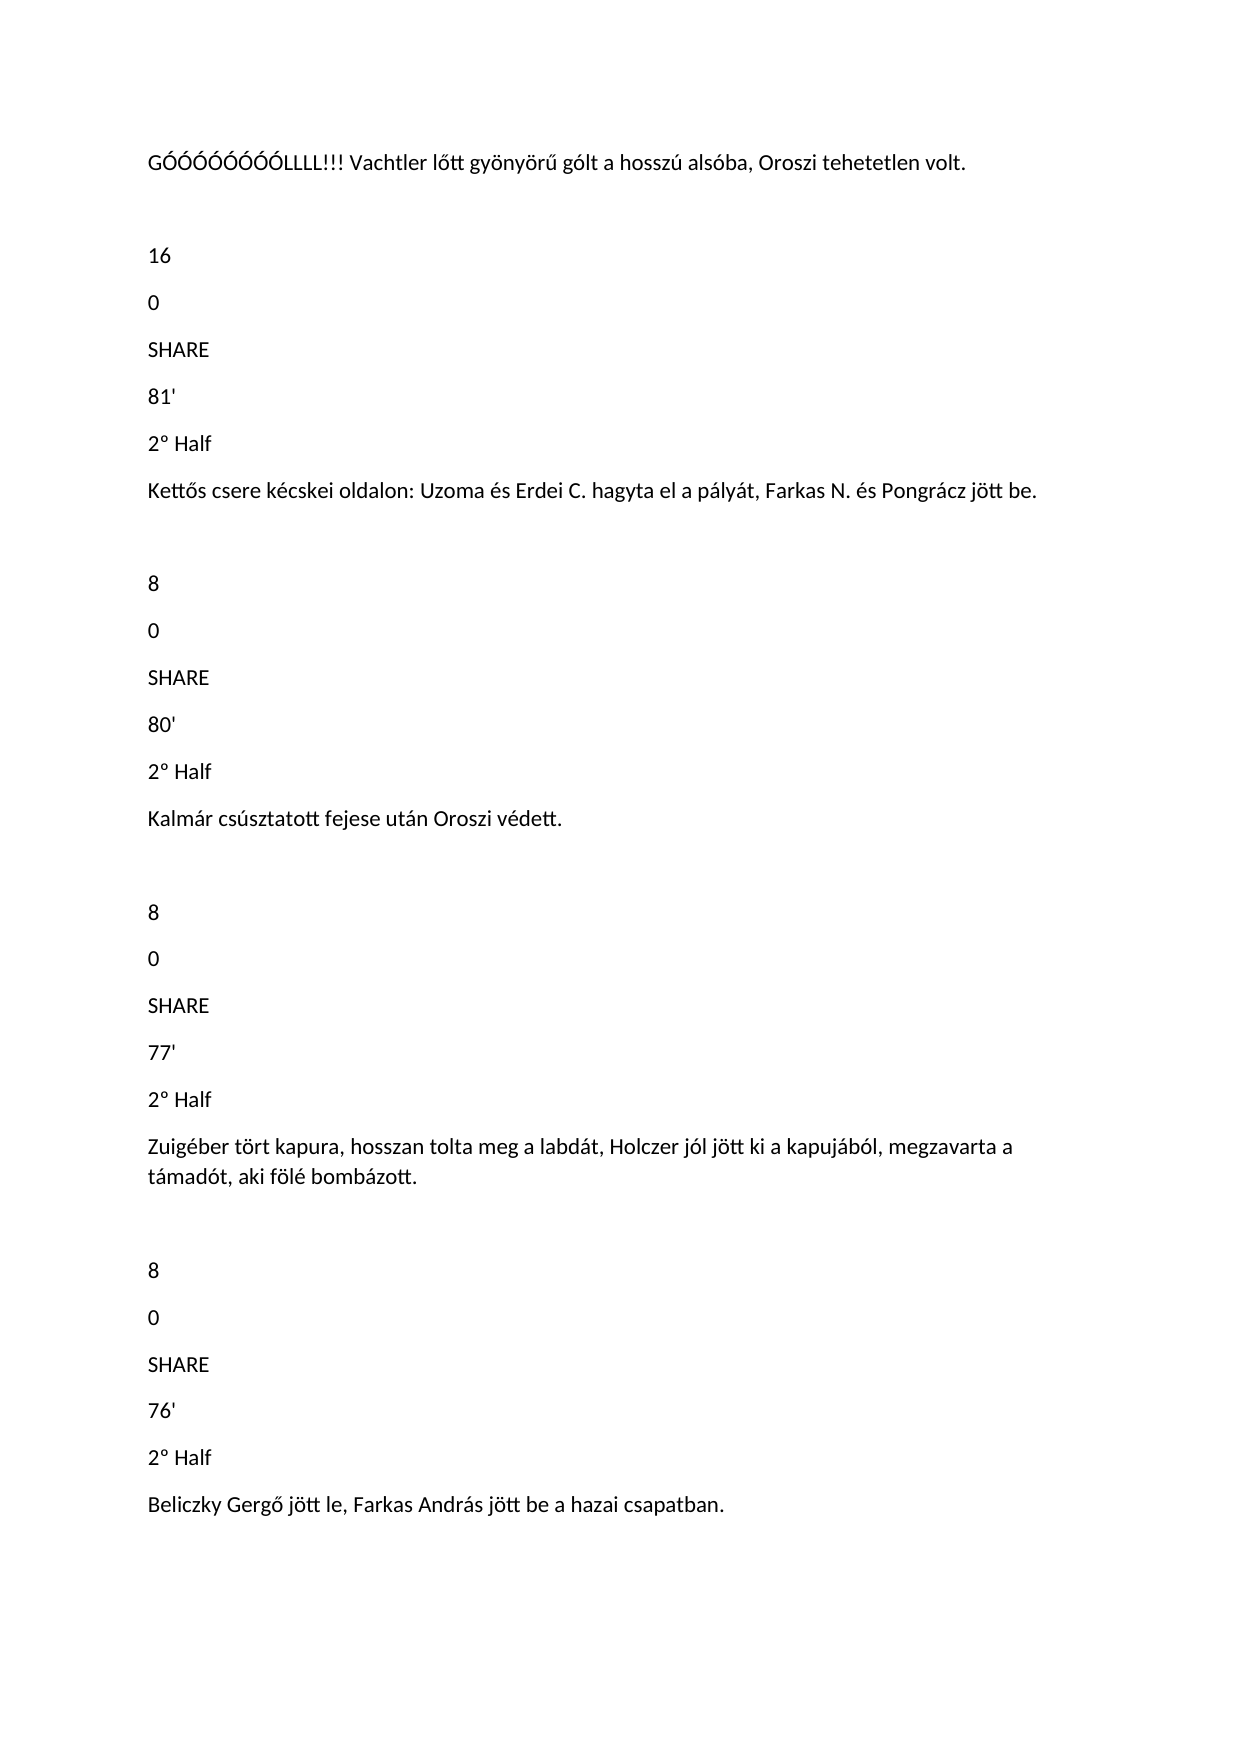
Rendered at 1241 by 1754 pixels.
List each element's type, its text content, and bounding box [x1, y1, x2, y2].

text 2º Half [148, 429, 1093, 457]
text 0 [148, 944, 1093, 972]
text 8 [148, 1256, 1093, 1284]
text 2º Half [148, 1085, 1093, 1113]
text 16 [148, 241, 1093, 269]
text SHARE [148, 663, 1093, 691]
text 77' [148, 1038, 1093, 1066]
text 8 [148, 569, 1093, 597]
text 0 [148, 288, 1093, 316]
text Kalmár csúsztatott fejese után Oroszi védett. [148, 804, 1093, 832]
text 8 [148, 898, 1093, 926]
text SHARE [148, 991, 1093, 1019]
text Beliczky Gergő jött le, Farkas András jött be a hazai csapatban. [148, 1490, 1093, 1518]
text 81' [148, 382, 1093, 410]
text Zuigéber tört kapura, hosszan tolta meg a labdát, Holczer jól jött ki a kapujából, megzavarta a támadót, aki fölé bombázott. [148, 1132, 1093, 1190]
text 80' [148, 710, 1093, 738]
text 0 [148, 1303, 1093, 1331]
text GÓÓÓÓÓÓÓÓLLLL!!! Vachtler lőtt gyönyörű gólt a hosszú alsóba, Oroszi tehetetlen volt. [148, 148, 1093, 176]
text SHARE [148, 335, 1093, 363]
text Kettős csere kécskei oldalon: Uzoma és Erdei C. hagyta el a pályát, Farkas N. és Pongrácz jött be. [148, 476, 1093, 504]
text 2º Half [148, 1443, 1093, 1471]
text SHARE [148, 1350, 1093, 1378]
text 0 [148, 616, 1093, 644]
text 2º Half [148, 757, 1093, 785]
text 76' [148, 1397, 1093, 1424]
